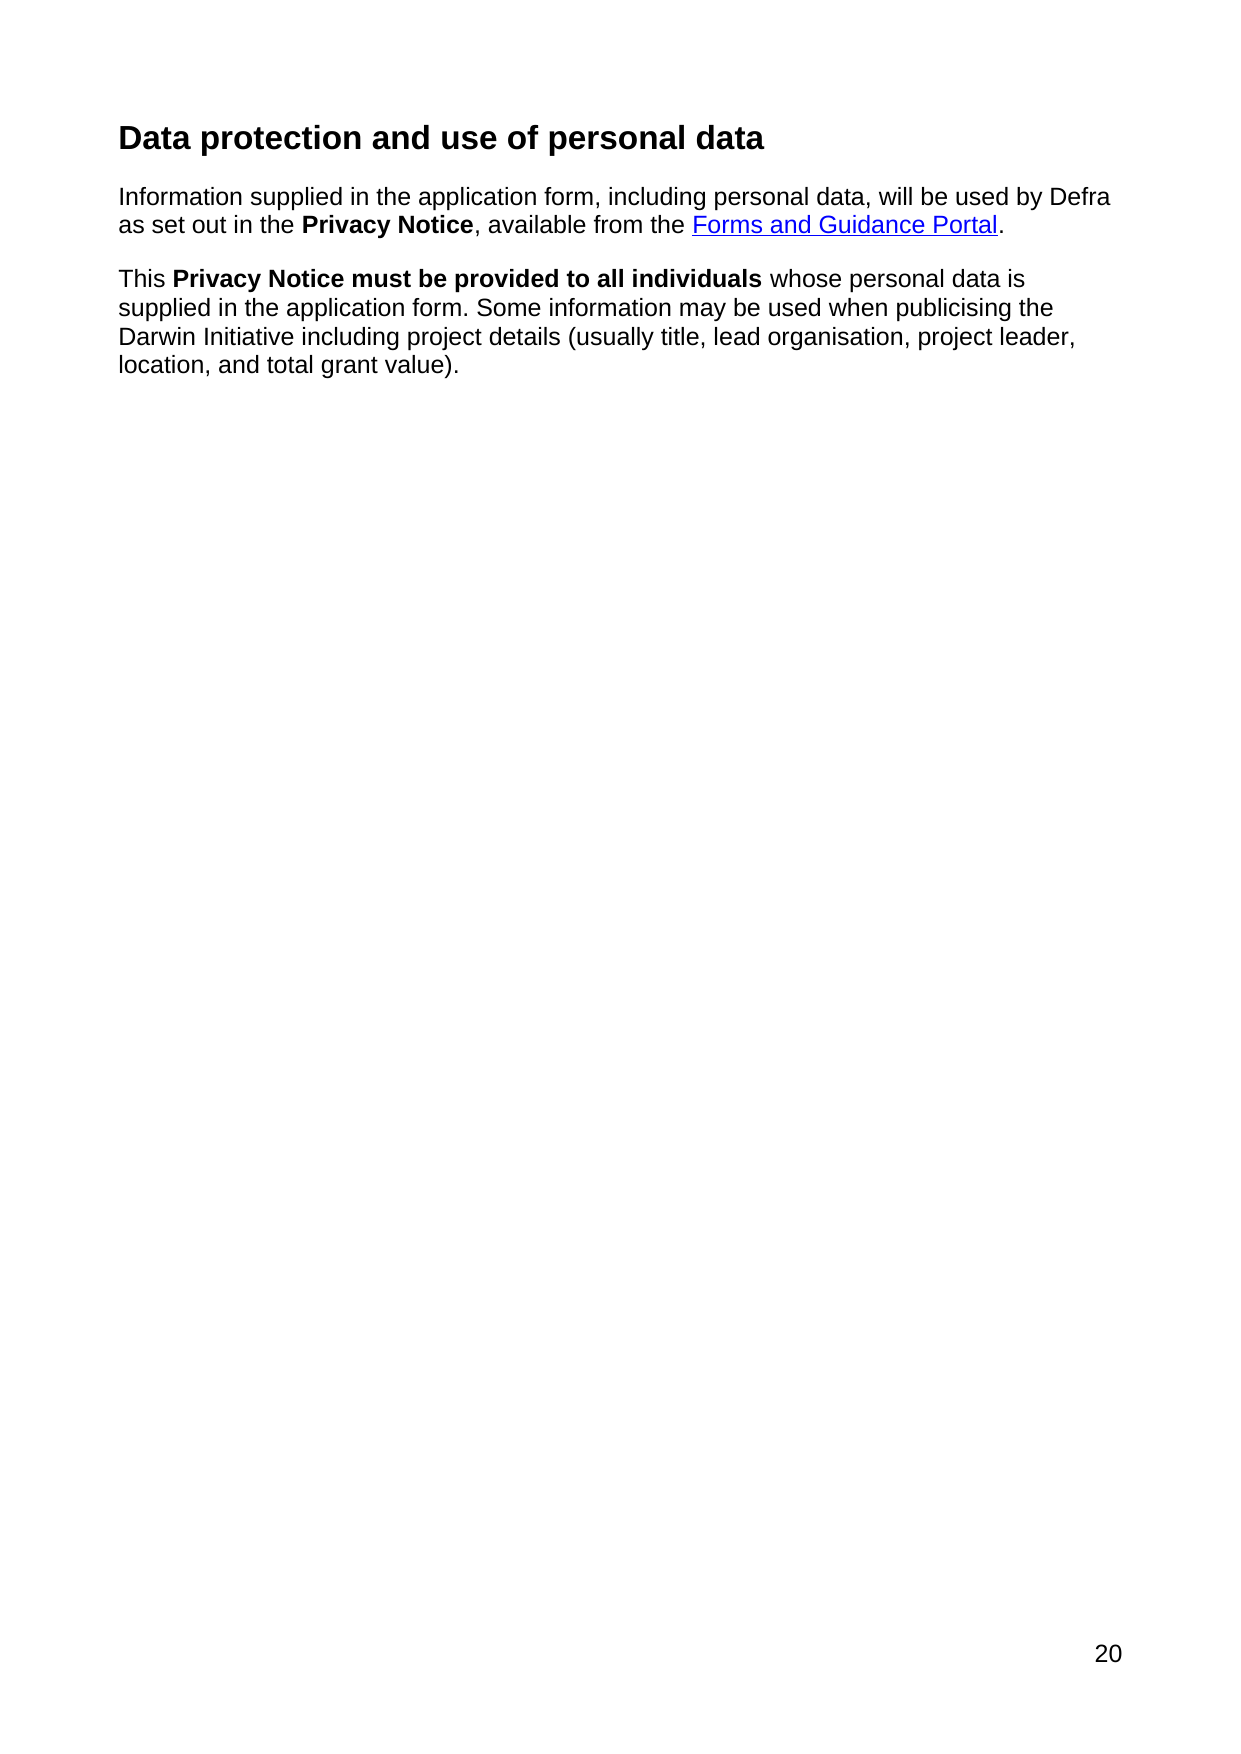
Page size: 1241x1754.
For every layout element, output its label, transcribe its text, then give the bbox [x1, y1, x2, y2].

subtitle Data protection and use of personal data [118, 118, 1122, 157]
text Information supplied in the application form, including personal data, will be used by Defra as set out in the Privacy Notice, available from the Forms and Guidance Portal. [118, 182, 1122, 239]
text This Privacy Notice must be provided to all individuals whose personal data is supplied in the application form. Some information may be used when publicising the Darwin Initiative including project details (usually title, lead organisation, project leader, location, and total grant value). [118, 264, 1122, 379]
